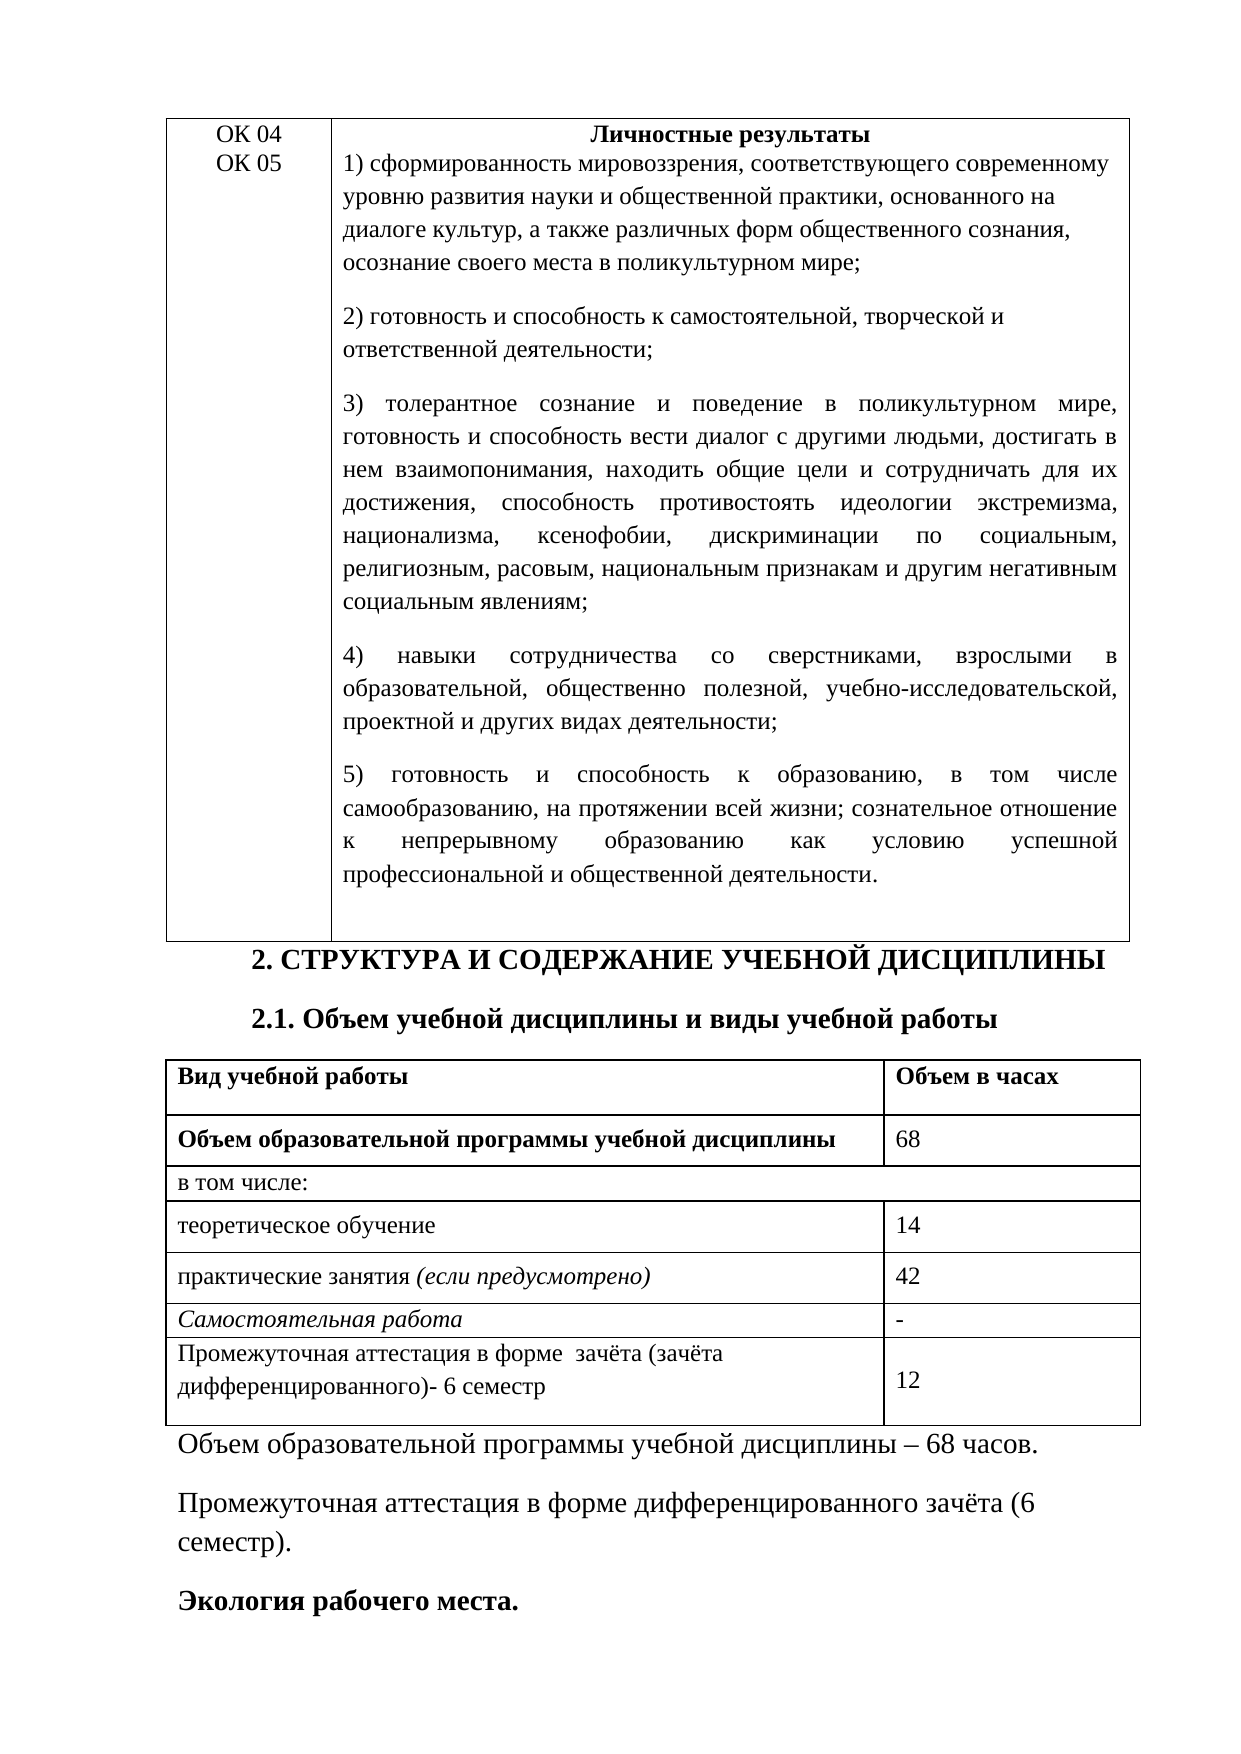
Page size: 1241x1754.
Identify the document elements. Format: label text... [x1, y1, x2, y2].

table_cell теоретическое обучение [167, 1202, 883, 1251]
table_cell Самостоятельная работа [167, 1304, 883, 1337]
text 2. СТРУКТУРА И СОДЕРЖАНИЕ УЧЕБНОЙ ДИСЦИПЛИНЫ [177, 942, 1152, 976]
table_cell Личностные результаты 1) сформированность мировоззрения, соответствующего современному уровню развития науки и общественной практики, основанного на диалоге культур, а также различных форм общественного сознания, осознание своего места в поликультурном мире; 2) готовность и способность к самостоятельной, творческой и ответственной деятельности; 3) толерантное сознание и поведение в поликультурном мире, готовность и способность вести диалог с другими людьми, достигать в нем взаимопонимания, находить общие цели и сотрудничать для их достижения, способность противостоять идеологии экстремизма, национализма, ксенофобии, дискриминации по социальным, религиозным, расовым, национальным признакам и другим негативным социальным явлениям; 4) навыки сотрудничества со сверстниками, взрослыми в образовательной, общественно полезной, учебно-исследовательской, проектной и других видах деятельности; 5) готовность и способность к образованию, в том числе самообразованию, на протяжении всей жизни; сознательное отношение к непрерывному образованию как условию успешной профессиональной и общественной деятельности. [332, 119, 1129, 941]
table_cell практические занятия (если предусмотрено) [167, 1253, 883, 1302]
table_cell 14 [885, 1202, 1140, 1251]
table_cell ОК 04 ОК 05 [167, 119, 331, 941]
text Объем образовательной программы учебной дисциплины – 68 часов. [177, 1426, 1152, 1460]
table_cell 12 [885, 1338, 1140, 1425]
table_cell 42 [885, 1253, 1140, 1302]
table_cell 68 [885, 1116, 1140, 1165]
table_cell в том числе: [167, 1167, 1140, 1200]
table_header Вид учебной работы [167, 1061, 883, 1114]
table_cell Промежуточная аттестация в форме зачёта (зачёта дифференцированного)- 6 семестр [167, 1338, 883, 1425]
text 2.1. Объем учебной дисциплины и виды учебной работы [177, 1001, 1152, 1034]
table_cell - [885, 1304, 1140, 1337]
table_cell Объем образовательной программы учебной дисциплины [167, 1116, 883, 1165]
table_header Объем в часах [885, 1061, 1140, 1114]
text Экология рабочего места. [177, 1583, 1152, 1617]
text Промежуточная аттестация в форме дифференцированного зачёта (6 семестр). [177, 1486, 1152, 1558]
